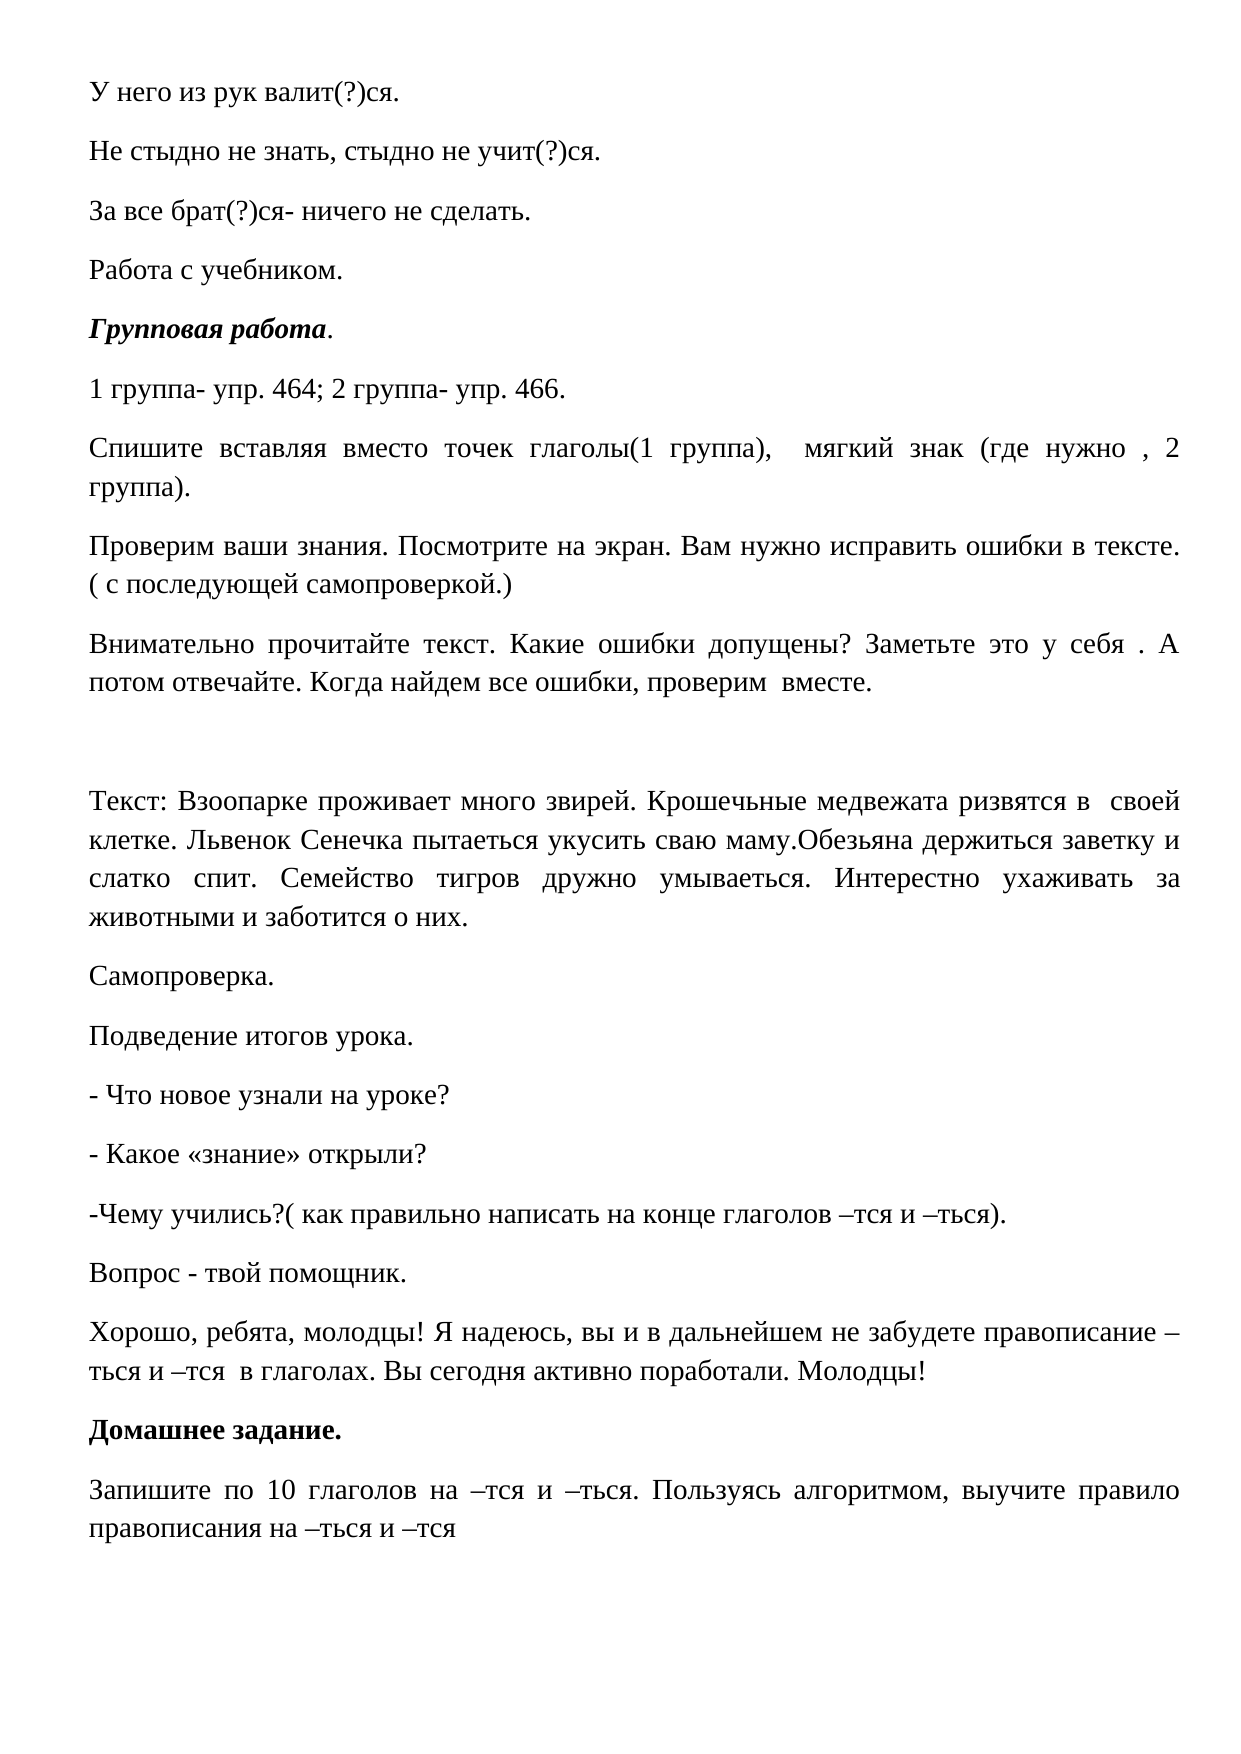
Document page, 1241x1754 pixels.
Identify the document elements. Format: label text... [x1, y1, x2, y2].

text Проверим ваши знания. Посмотрите на экран. Вам нужно исправить ошибки в тексте.( с последующей самопроверкой.) [89, 528, 1181, 600]
text Хорошо, ребята, молодцы! Я надеюсь, вы и в дальнейшем не забудете правописание –ться и –тся в глаголах. Вы сегодня активно поработали. Молодцы! [89, 1314, 1181, 1387]
text Вопрос - твой помощник. [89, 1255, 1181, 1289]
text 1 группа- упр. 464; 2 группа- упр. 466. [89, 371, 1181, 404]
text - Что новое узнали на уроке? [89, 1077, 1181, 1111]
text Самопроверка. [89, 958, 1181, 992]
text Спишите вставляя вместо точек глаголы(1 группа), мягкий знак (где нужно , 2 группа). [89, 430, 1181, 502]
text Не стыдно не знать, стыдно не учит(?)ся. [89, 133, 1181, 167]
text У него из рук валит(?)ся. [89, 74, 1181, 107]
text Работа с учебником. [89, 252, 1181, 286]
text Внимательно прочитайте текст. Какие ошибки допущены? Заметьте это у себя . А потом отвечайте. Когда найдем все ошибки, проверим вместе. [89, 626, 1181, 698]
text - Какое «знание» открыли? [89, 1136, 1181, 1170]
text Запишите по 10 глаголов на –тся и –ться. Пользуясь алгоритмом, выучите правило правописания на –ться и –тся [89, 1472, 1181, 1544]
text За все брат(?)ся- ничего не сделать. [89, 193, 1181, 226]
text Текст: Взоопарке проживает много звирей. Крошечьные медвежата ризвятся в своей клетке. Львенок Сенечка пытаеться укусить сваю маму.Обезьяна держиться заветку и слатко спит. Семейство тигров дружно умываеться. Интерестно ухаживать за животными и заботится о них. [89, 783, 1181, 932]
text Домашнее задание. [89, 1412, 1181, 1446]
text -Чему учились?( как правильно написать на конце глаголов –тся и –ться). [89, 1196, 1181, 1229]
text Подведение итогов урока. [89, 1018, 1181, 1051]
text Групповая работа. [89, 311, 1181, 345]
